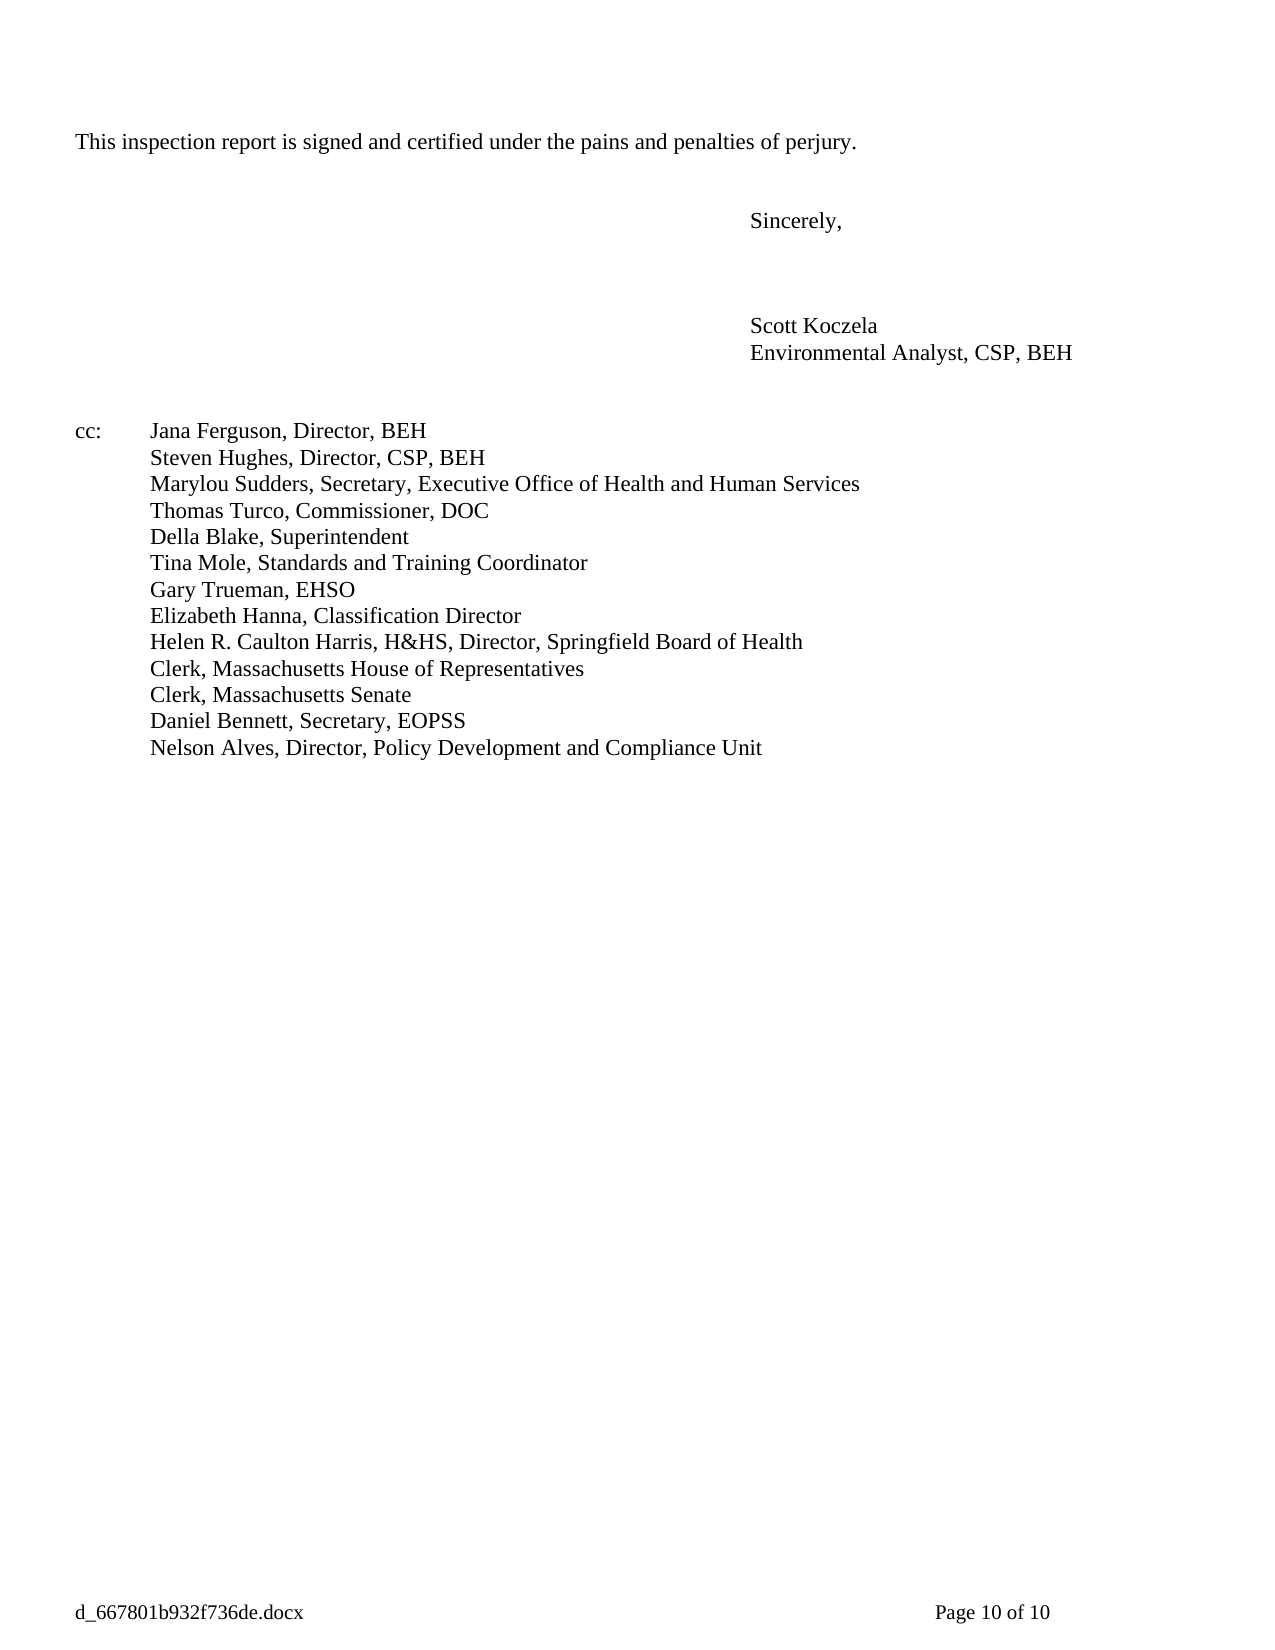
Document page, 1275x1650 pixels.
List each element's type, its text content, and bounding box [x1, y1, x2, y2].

text Environmental Analyst, CSP, BEH [75, 338, 1200, 365]
text Nelson Alves, Director, Policy Development and Compliance Unit [75, 734, 1200, 760]
text Daniel Bennett, Secretary, EOPSS [75, 707, 1200, 734]
text Sincerely, [75, 207, 1200, 233]
text Marylou Sudders, Secretary, Executive Office of Health and Human Services [75, 470, 1200, 497]
text Clerk, Massachusetts House of Representatives [75, 655, 1200, 681]
text Clerk, Massachusetts Senate [75, 681, 1200, 707]
text cc: Jana Ferguson, Director, BEH [75, 418, 1200, 444]
text Tina Mole, Standards and Training Coordinator [75, 549, 1200, 576]
text Helen R. Caulton Harris, H&HS, Director, Springfield Board of Health [75, 628, 1200, 655]
text Della Blake, Superintendent [75, 523, 1200, 549]
text Steven Hughes, Director, CSP, BEH [75, 444, 1200, 470]
text This inspection report is signed and certified under the pains and penalties of perjury. [75, 128, 1200, 154]
text Elizabeth Hanna, Classification Director [75, 602, 1200, 628]
text Thomas Turco, Commissioner, DOC [75, 497, 1200, 523]
text Scott Koczela [75, 312, 1200, 338]
text Gary Trueman, EHSO [150, 576, 1200, 602]
